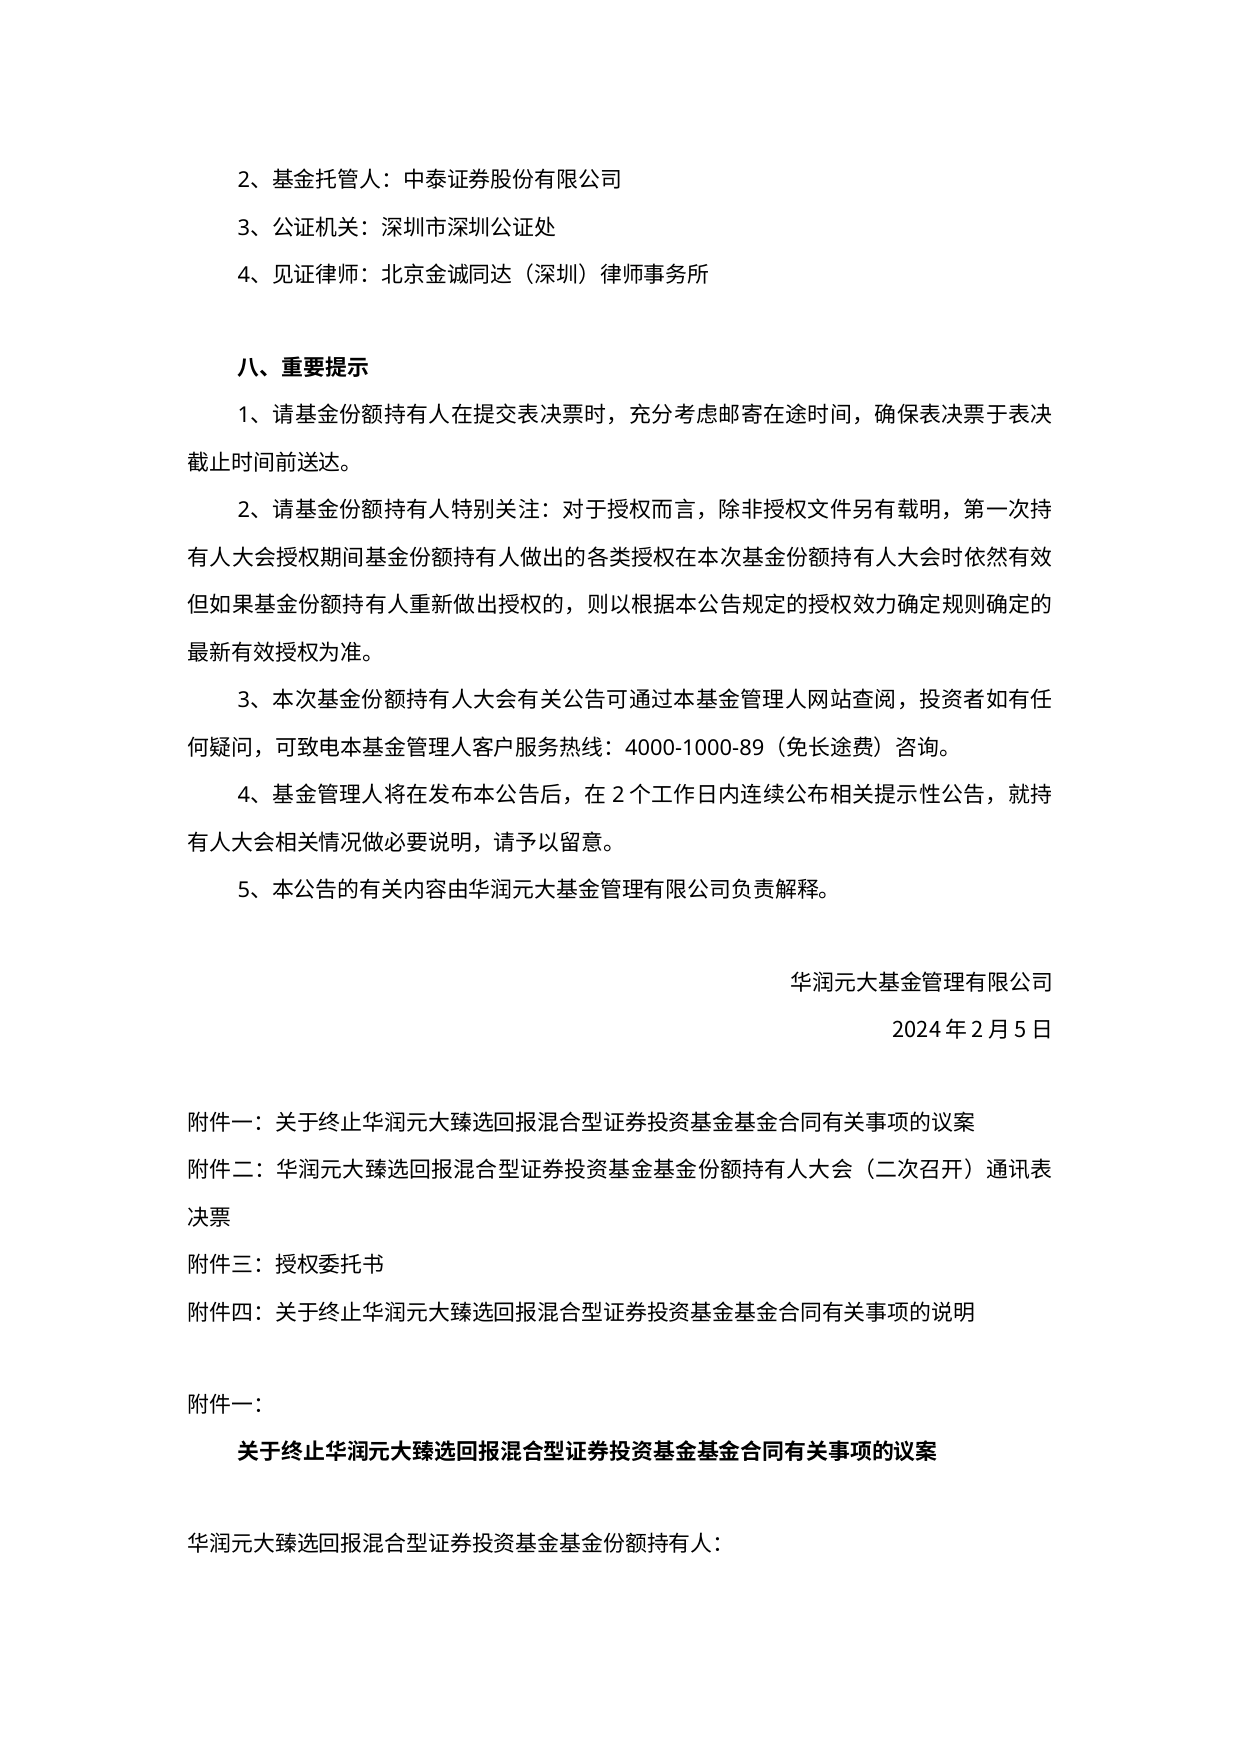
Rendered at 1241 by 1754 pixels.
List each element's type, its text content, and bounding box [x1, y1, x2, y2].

text 3、公证机关：深圳市深圳公证处 [187, 209, 1053, 241]
text 2、请基金份额持有人特别关注：对于授权而言，除非授权文件另有载明，第一次持有人大会授权期间基金份额持有人做出的各类授权在本次基金份额持有人大会时依然有效，但如果基金份额持有人重新做出授权的，则以根据本公告规定的授权效力确定规则确定的最新有效授权为准。 [187, 492, 1053, 666]
text 附件三：授权委托书 [187, 1247, 1053, 1279]
text 附件二：华润元大臻选回报混合型证券投资基金基金份额持有人大会（二次召开）通讯表决票 [187, 1152, 1053, 1231]
text 5、本公告的有关内容由华润元大基金管理有限公司负责解释。 [187, 872, 1053, 904]
text 华润元大臻选回报混合型证券投资基金基金份额持有人： [187, 1526, 1053, 1558]
text 1、请基金份额持有人在提交表决票时，充分考虑邮寄在途时间，确保表决票于表决截止时间前送达。 [187, 397, 1053, 476]
text 4、见证律师：北京金诚同达（深圳）律师事务所 [187, 257, 1053, 289]
text 附件一：关于终止华润元大臻选回报混合型证券投资基金基金合同有关事项的议案 [187, 1104, 1053, 1136]
text 3、本次基金份额持有人大会有关公告可通过本基金管理人网站查阅，投资者如有任何疑问，可致电本基金管理人客户服务热线：4000-1000-89（免长途费）咨询。 [187, 682, 1053, 762]
text 附件一： [187, 1387, 1053, 1418]
text 关于终止华润元大臻选回报混合型证券投资基金基金合同有关事项的议案 [187, 1434, 1053, 1466]
text 2、基金托管人：中泰证券股份有限公司 [187, 162, 1053, 194]
text 4、基金管理人将在发布本公告后，在2个工作日内连续公布相关提示性公告，就持有人大会相关情况做必要说明，请予以留意。 [187, 777, 1053, 857]
text 2024年2月5日 [734, 1012, 1053, 1044]
text 华润元大基金管理有限公司 [262, 965, 1053, 996]
text 八、重要提示 [187, 349, 1053, 381]
text 附件四：关于终止华润元大臻选回报混合型证券投资基金基金合同有关事项的说明 [187, 1294, 1053, 1326]
